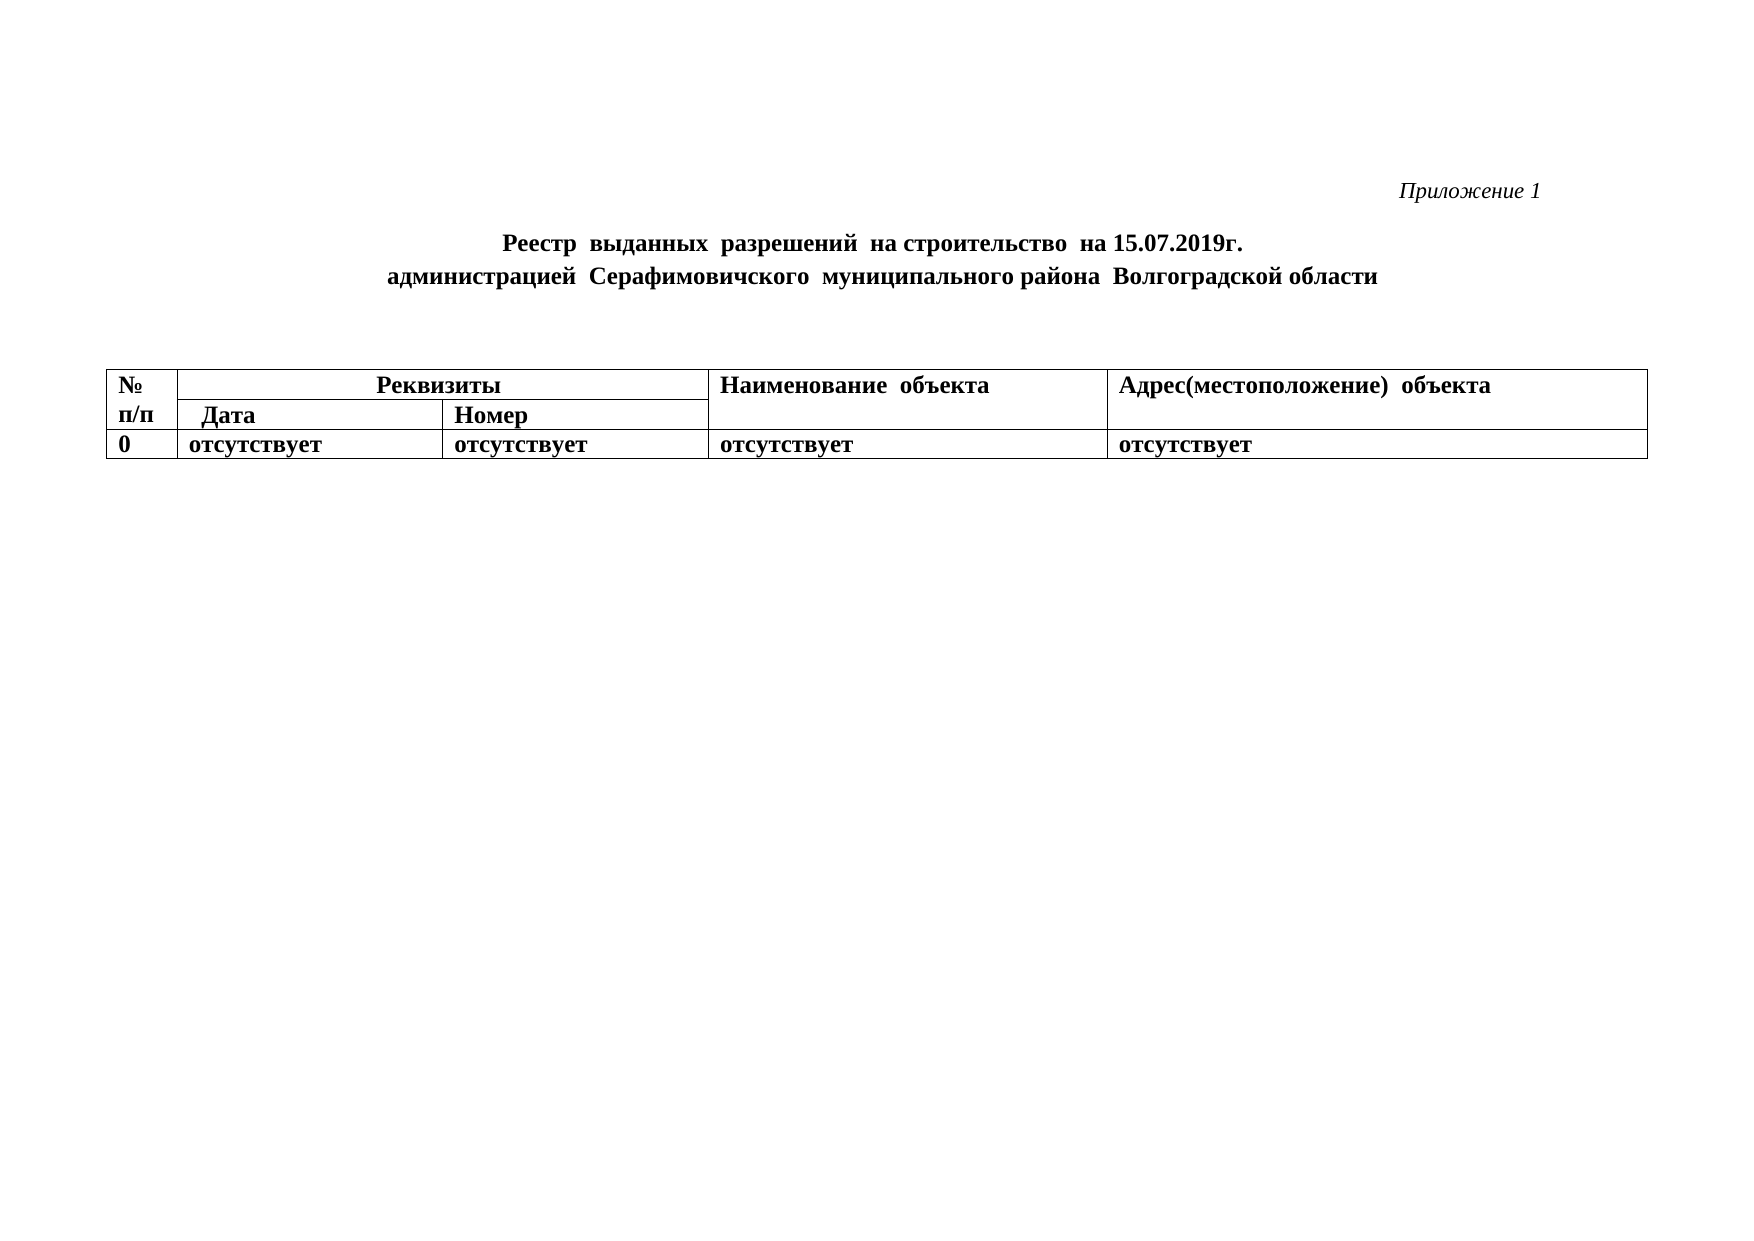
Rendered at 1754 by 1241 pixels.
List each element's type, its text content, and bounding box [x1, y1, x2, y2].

text Приложение 1 [118, 177, 1636, 203]
table_cell Номер [443, 400, 708, 428]
table_cell отсутствует [443, 430, 708, 458]
table_cell 0 [107, 430, 177, 458]
table_cell отсутствует [1108, 430, 1647, 458]
table_header № п/п [107, 370, 177, 428]
table_header Реквизиты [178, 370, 708, 399]
table_cell отсутствует [178, 430, 442, 458]
text Реестр выданных разрешений на строительство на 15.07.2019г. [118, 228, 1636, 257]
table_header Адрес(местоположение) объекта [1108, 370, 1647, 428]
table_header Наименование объекта [709, 370, 1107, 428]
text администрацией Серафимовичского муниципального района Волгоградской области [118, 261, 1636, 290]
table_cell Дата [178, 400, 442, 428]
table_cell отсутствует [709, 430, 1107, 458]
